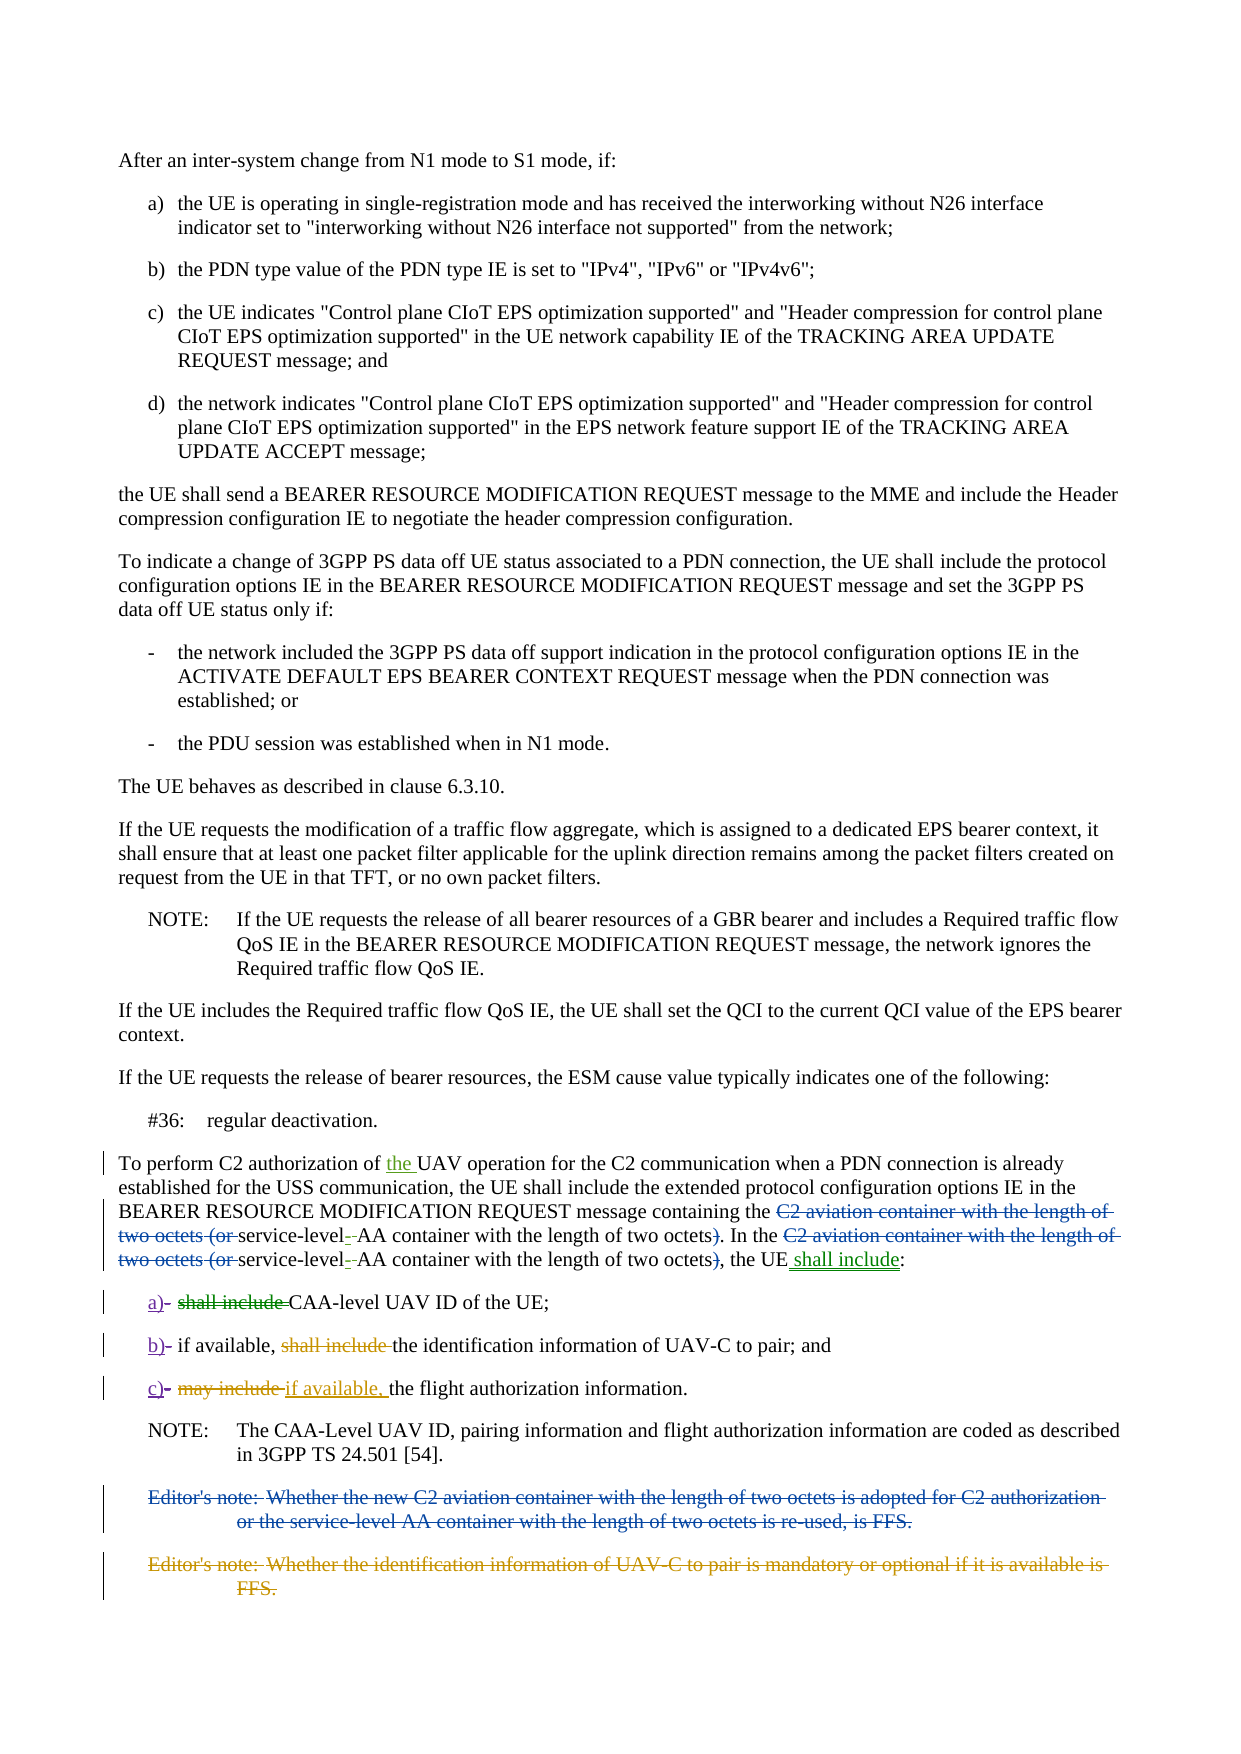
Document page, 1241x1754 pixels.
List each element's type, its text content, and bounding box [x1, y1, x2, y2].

text If the UE includes the Required traffic flow QoS IE, the UE shall set the QCI to the current QCI value of the EPS bearer context. [118, 998, 1122, 1046]
text After an inter-system change from N1 mode to S1 mode, if: [118, 148, 1122, 172]
text The UE behaves as described in clause 6.3.10. [118, 774, 1122, 798]
text if available, the identification information of UAV-C to pair; and [148, 1333, 1122, 1357]
text If the UE requests the release of bearer resources, the ESM cause value typically indicates one of the following: [118, 1065, 1122, 1089]
text NOTE: If the UE requests the release of all bearer resources of a GBR bearer and includes a Required traffic flow QoS IE in the BEARER RESOURCE MODIFICATION REQUEST message, the network ignores the Required traffic flow QoS IE. [148, 907, 1122, 979]
text d) the network indicates "Control plane CIoT EPS optimization supported" and "Header compression for control plane CIoT EPS optimization supported" in the EPS network feature support IE of the TRACKING AREA UPDATE ACCEPT message; [148, 391, 1122, 463]
text To indicate a change of 3GPP PS data off UE status associated to a PDN connection, the UE shall include the protocol configuration options IE in the BEARER RESOURCE MODIFICATION REQUEST message and set the 3GPP PS data off UE status only if: [118, 549, 1122, 621]
text - the network included the 3GPP PS data off support indication in the protocol configuration options IE in the ACTIVATE DEFAULT EPS BEARER CONTEXT REQUEST message when the PDN connection was established; or [148, 640, 1122, 712]
text c) the UE indicates "Control plane CIoT EPS optimization supported" and "Header compression for control plane CIoT EPS optimization supported" in the UE network capability IE of the TRACKING AREA UPDATE REQUEST message; and [148, 300, 1122, 372]
text a) the UE is operating in single-registration mode and has received the interworking without N26 interface indicator set to "interworking without N26 interface not supported" from the network; [148, 191, 1122, 239]
text - the PDU session was established when in N1 mode. [148, 731, 1122, 755]
text the flight authorization information. [148, 1376, 1122, 1399]
text the UE shall send a BEARER RESOURCE MODIFICATION REQUEST message to the MME and include the Header compression configuration IE to negotiate the header compression configuration. [118, 482, 1122, 530]
text b) the PDN type value of the PDN type IE is set to "IPv4", "IPv6" or "IPv4v6"; [148, 257, 1122, 281]
text If the UE requests the modification of a traffic flow aggregate, which is assigned to a dedicated EPS bearer context, it shall ensure that at least one packet filter applicable for the uplink direction remains among the packet filters created on request from the UE in that TFT, or no own packet filters. [118, 816, 1122, 889]
text NOTE: The CAA-Level UAV ID, pairing information and flight authorization information are coded as described in 3GPP TS 24.501 [54]. [148, 1418, 1122, 1466]
text CAA-level UAV ID of the UE; [148, 1290, 1122, 1314]
text To perform C2 authorization of UAV operation for the C2 communication when a PDN connection is already established for the USS communication, the UE shall include the extended protocol configuration options IE in the BEARER RESOURCE MODIFICATION REQUEST message containing the service-levelAA container with the length of two octets. In the service-levelAA container with the length of two octets, the UE: [118, 1151, 1122, 1271]
text #36: regular deactivation. [148, 1108, 1122, 1132]
